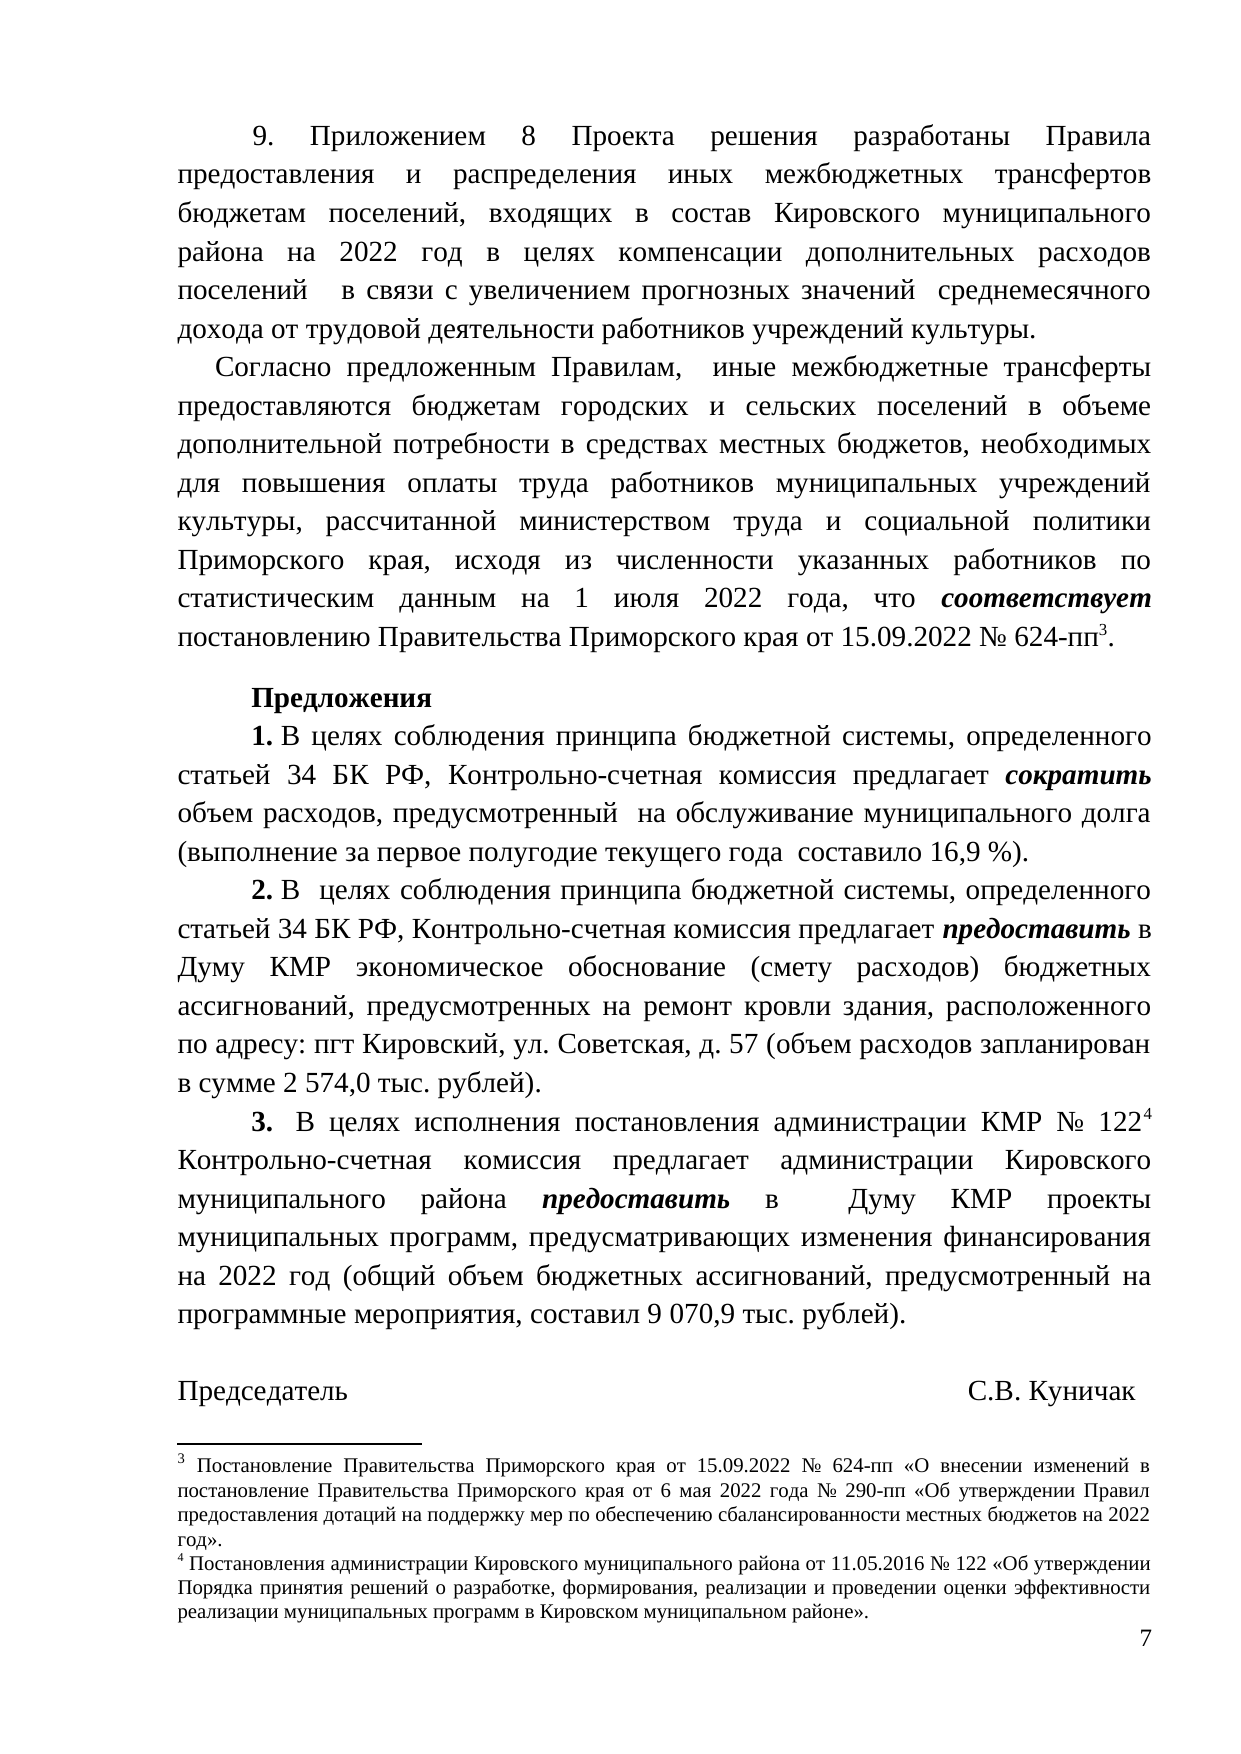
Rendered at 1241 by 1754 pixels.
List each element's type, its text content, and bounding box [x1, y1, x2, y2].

text Председатель С.В. Куничак [177, 1373, 1152, 1407]
text 9. Приложением 8 Проекта решения разработаны Правила предоставления и распределения иных межбюджетных трансфертов бюджетам поселений, входящих в состав Кировского муниципального района на 2022 год в целях компенсации дополнительных расходов поселений в связи с увеличением прогнозных значений среднемесячного дохода от трудовой деятельности работников учреждений культуры. Согласно предложенным Правилам, иные межбюджетные трансферты предоставляются бюджетам городских и сельских поселений в объеме дополнительной потребности в средствах местных бюджетов, необходимых для повышения оплаты труда работников муниципальных учреждений культуры, рассчитанной министерством труда и социальной политики Приморского края, исходя из численности указанных работников по статистическим данным на 1 июля 2022 года, что соответствует постановлению Правительства Приморского края от 15.09.2022 № 624-пп. [177, 118, 1152, 653]
text Предложения [177, 680, 1152, 713]
list В целях соблюдения принципа бюджетной системы, определенного статьей 34 БК РФ, Контрольно-счетная комиссия предлагает предоставить в Думу КМР экономическое обоснование (смету расходов) бюджетных ассигнований, предусмотренных на ремонт кровли здания, расположенного по адресу: пгт Кировский, ул. Советская, д. 57 (объем расходов запланирован в сумме 2 574,0 тыс. рублей). [177, 872, 1152, 1099]
list В целях исполнения постановления администрации КМР № 122 Контрольно-счетная комиссия предлагает администрации Кировского муниципального района предоставить в Думу КМР проекты муниципальных программ, предусматривающих изменения финансирования на 2022 год (общий объем бюджетных ассигнований, предусмотренный на программные мероприятия, составил 9 070,9 тыс. рублей). [177, 1104, 1152, 1330]
list В целях соблюдения принципа бюджетной системы, определенного статьей 34 БК РФ, Контрольно-счетная комиссия предлагает сократить объем расходов, предусмотренный на обслуживание муниципального долга (выполнение за первое полугодие текущего года составило 16,9 %). [177, 718, 1152, 867]
